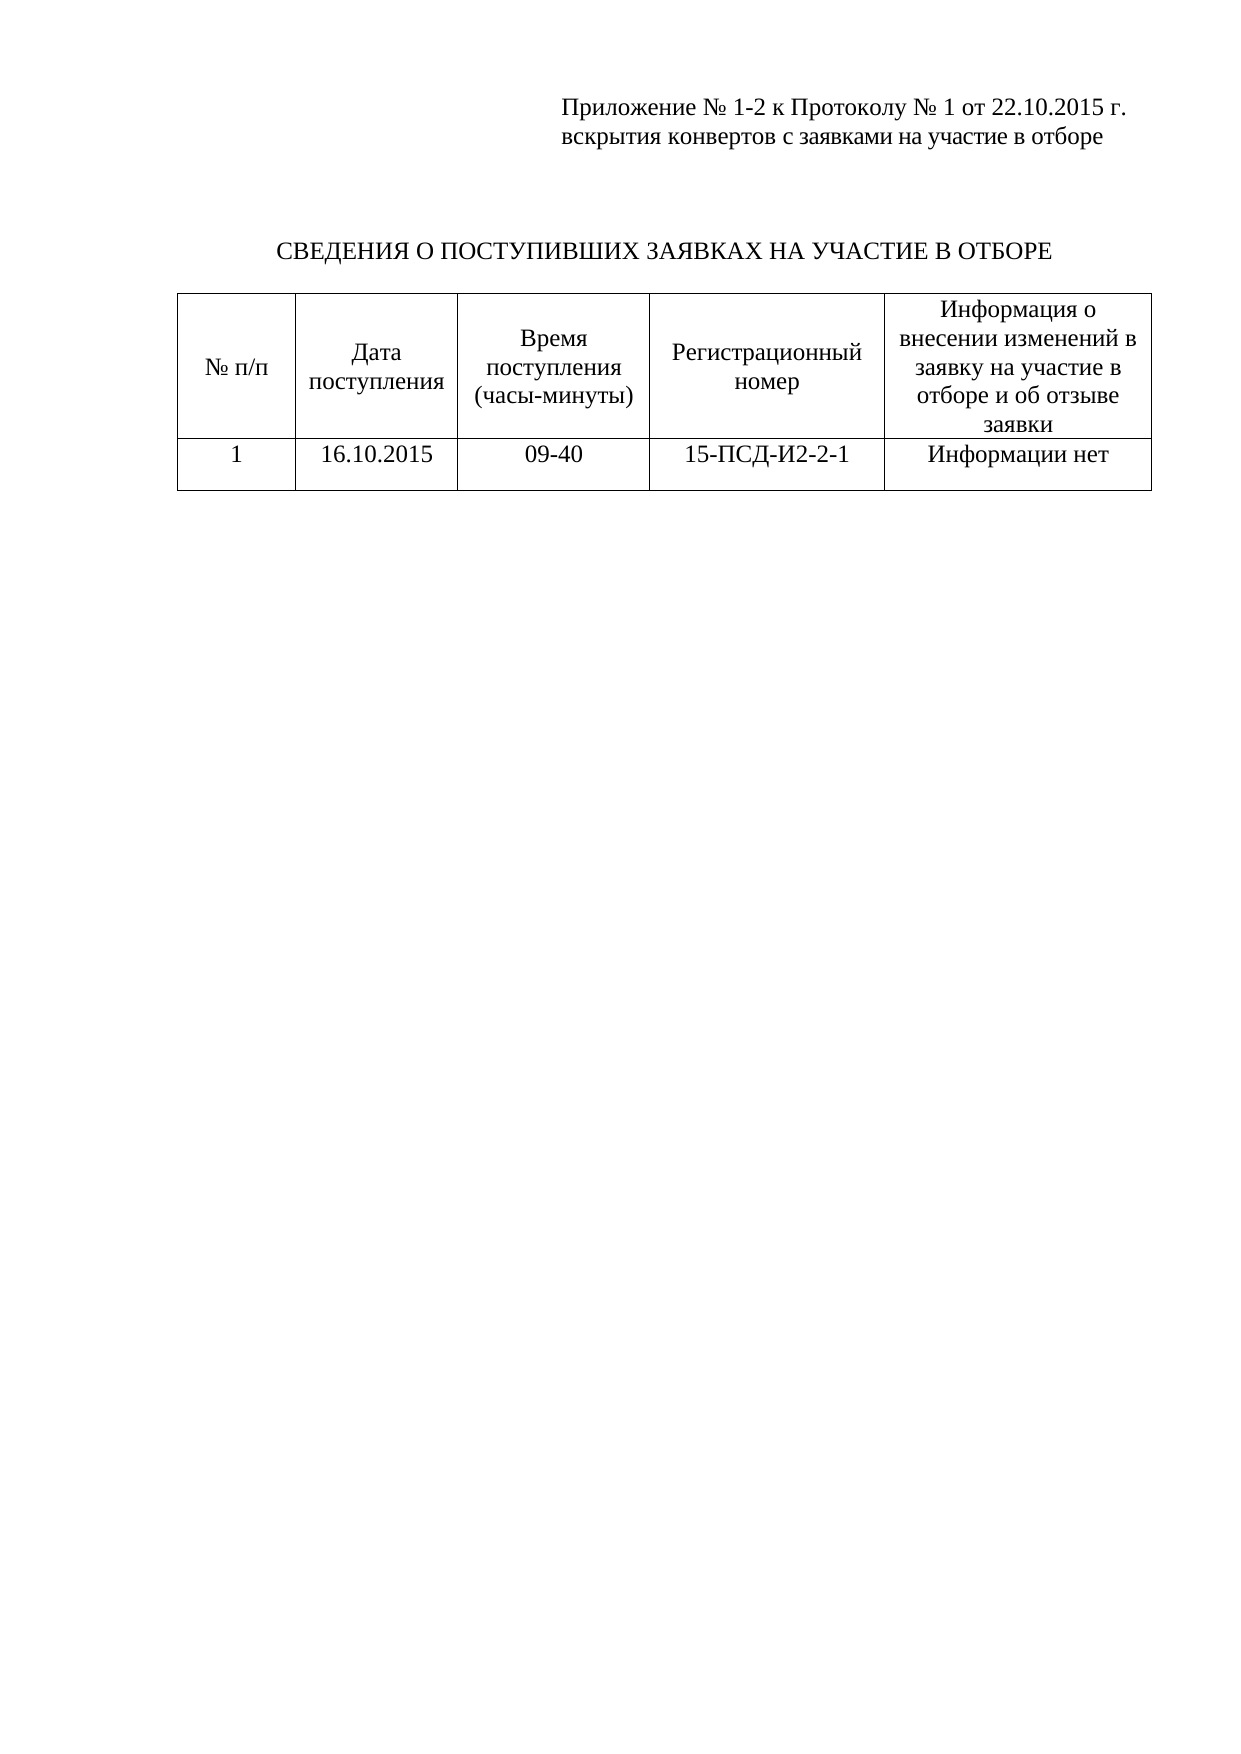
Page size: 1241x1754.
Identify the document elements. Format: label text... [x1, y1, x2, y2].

table_cell 16.10.2015 [296, 439, 457, 490]
table_header Информация о внесении изменений в заявку на участие в отборе и об отзыве заявки [885, 294, 1151, 438]
table_cell 1 [178, 439, 295, 490]
text СВЕДЕНИЯ О ПОСТУПИВШИХ ЗАЯВКАХ НА УЧАСТИЕ В ОТБОРЕ [177, 236, 1152, 264]
text Приложение № 1-2 к Протоколу № 1 от 22.10.2015 г. вскрытия конвертов с заявками на участие в отборе [561, 92, 1152, 149]
table_header № п/п [178, 294, 295, 438]
table_header Дата поступления [296, 294, 457, 438]
table_cell Информации нет [885, 439, 1151, 490]
table_header Время поступления (часы-минуты) [458, 294, 649, 438]
table_cell 15-ПСД-И2-2-1 [650, 439, 884, 490]
table_header Регистрационный номер [650, 294, 884, 438]
table_cell 09-40 [458, 439, 649, 490]
